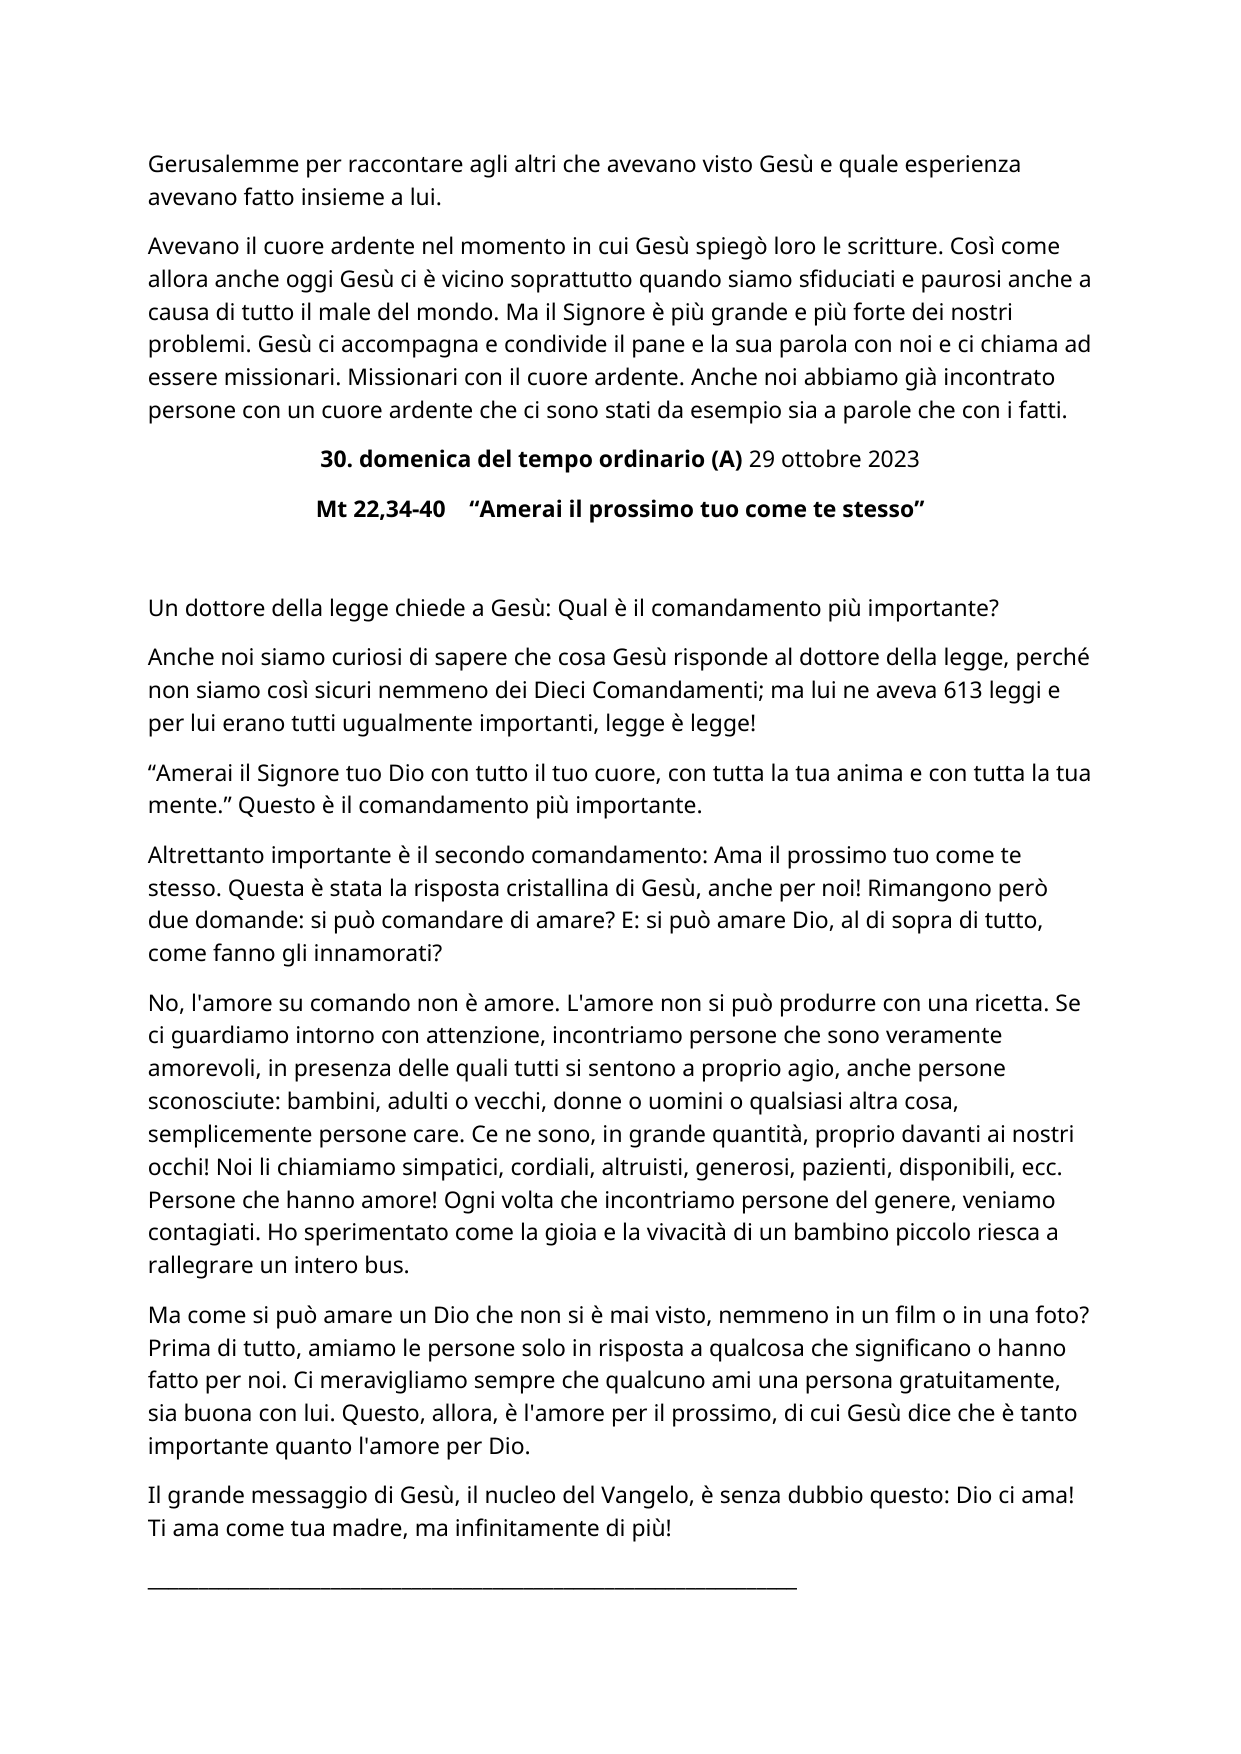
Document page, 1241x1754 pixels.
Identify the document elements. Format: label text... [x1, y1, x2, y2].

text Anche noi siamo curiosi di sapere che cosa Gesù risponde al dottore della legge, perché non siamo così sicuri nemmeno dei Dieci Comandamenti; ma lui ne aveva 613 leggi e per lui erano tutti ugualmente importanti, legge è legge! [148, 641, 1093, 738]
text Altrettanto importante è il secondo comandamento: Ama il prossimo tuo come te stesso. Questa è stata la risposta cristallina di Gesù, anche per noi! Rimangono però due domande: si può comandare di amare? E: si può amare Dio, al di sopra di tutto, come fanno gli innamorati? [148, 839, 1093, 968]
text No, l'amore su comando non è amore. L'amore non si può produrre con una ricetta. Se ci guardiamo intorno con attenzione, incontriamo persone che sono veramente amorevoli, in presenza delle quali tutti si sentono a proprio agio, anche persone sconosciute: bambini, adulti o vecchi, donne o uomini o qualsiasi altra cosa, semplicemente persone care. Ce ne sono, in grande quantità, proprio davanti ai nostri occhi! Noi li chiamiamo simpatici, cordiali, altruisti, generosi, pazienti, disponibili, ecc. Persone che hanno amore! Ogni volta che incontriamo persone del genere, veniamo contagiati. Ho sperimentato come la gioia e la vivacità di un bambino piccolo riesca a rallegrare un intero bus. [148, 987, 1093, 1280]
text “Amerai il Signore tuo Dio con tutto il tuo cuore, con tutta la tua anima e con tutta la tua mente.” Questo è il comandamento più importante. [148, 756, 1093, 821]
text Il grande messaggio di Gesù, il nucleo del Vangelo, è senza dubbio questo: Dio ci ama! Ti ama come tua madre, ma infinitamente di più! [148, 1479, 1093, 1543]
text ________________________________________________________________ [148, 1562, 1093, 1593]
text Un dottore della legge chiede a Gesù: Qual è il comandamento più importante? [148, 592, 1093, 623]
text Mt 22,34-40 “Amerai il prossimo tuo come te stesso” [148, 493, 1093, 524]
text Ma come si può amare un Dio che non si è mai visto, nemmeno in un film o in una foto? Prima di tutto, amiamo le persone solo in risposta a qualcosa che significano o hanno fatto per noi. Ci meravigliamo sempre che qualcuno ami una persona gratuitamente, sia buona con lui. Questo, allora, è l'amore per il prossimo, di cui Gesù dice che è tanto importante quanto l'amore per Dio. [148, 1299, 1093, 1461]
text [148, 148, 1093, 212]
text Avevano il cuore ardente nel momento in cui Gesù spiegò loro le scritture. Così come allora anche oggi Gesù ci è vicino soprattutto quando siamo sfiduciati e paurosi anche a causa di tutto il male del mondo. Ma il Signore è più grande e più forte dei nostri problemi. Gesù ci accompagna e condivide il pane e la sua parola con noi e ci chiama ad essere missionari. Missionari con il cuore ardente. Anche noi abbiamo già incontrato persone con un cuore ardente che ci sono stati da esempio sia a parole che con i fatti. [148, 230, 1093, 425]
text 30. domenica del tempo ordinario (A) 29 ottobre 2023 [148, 443, 1093, 475]
